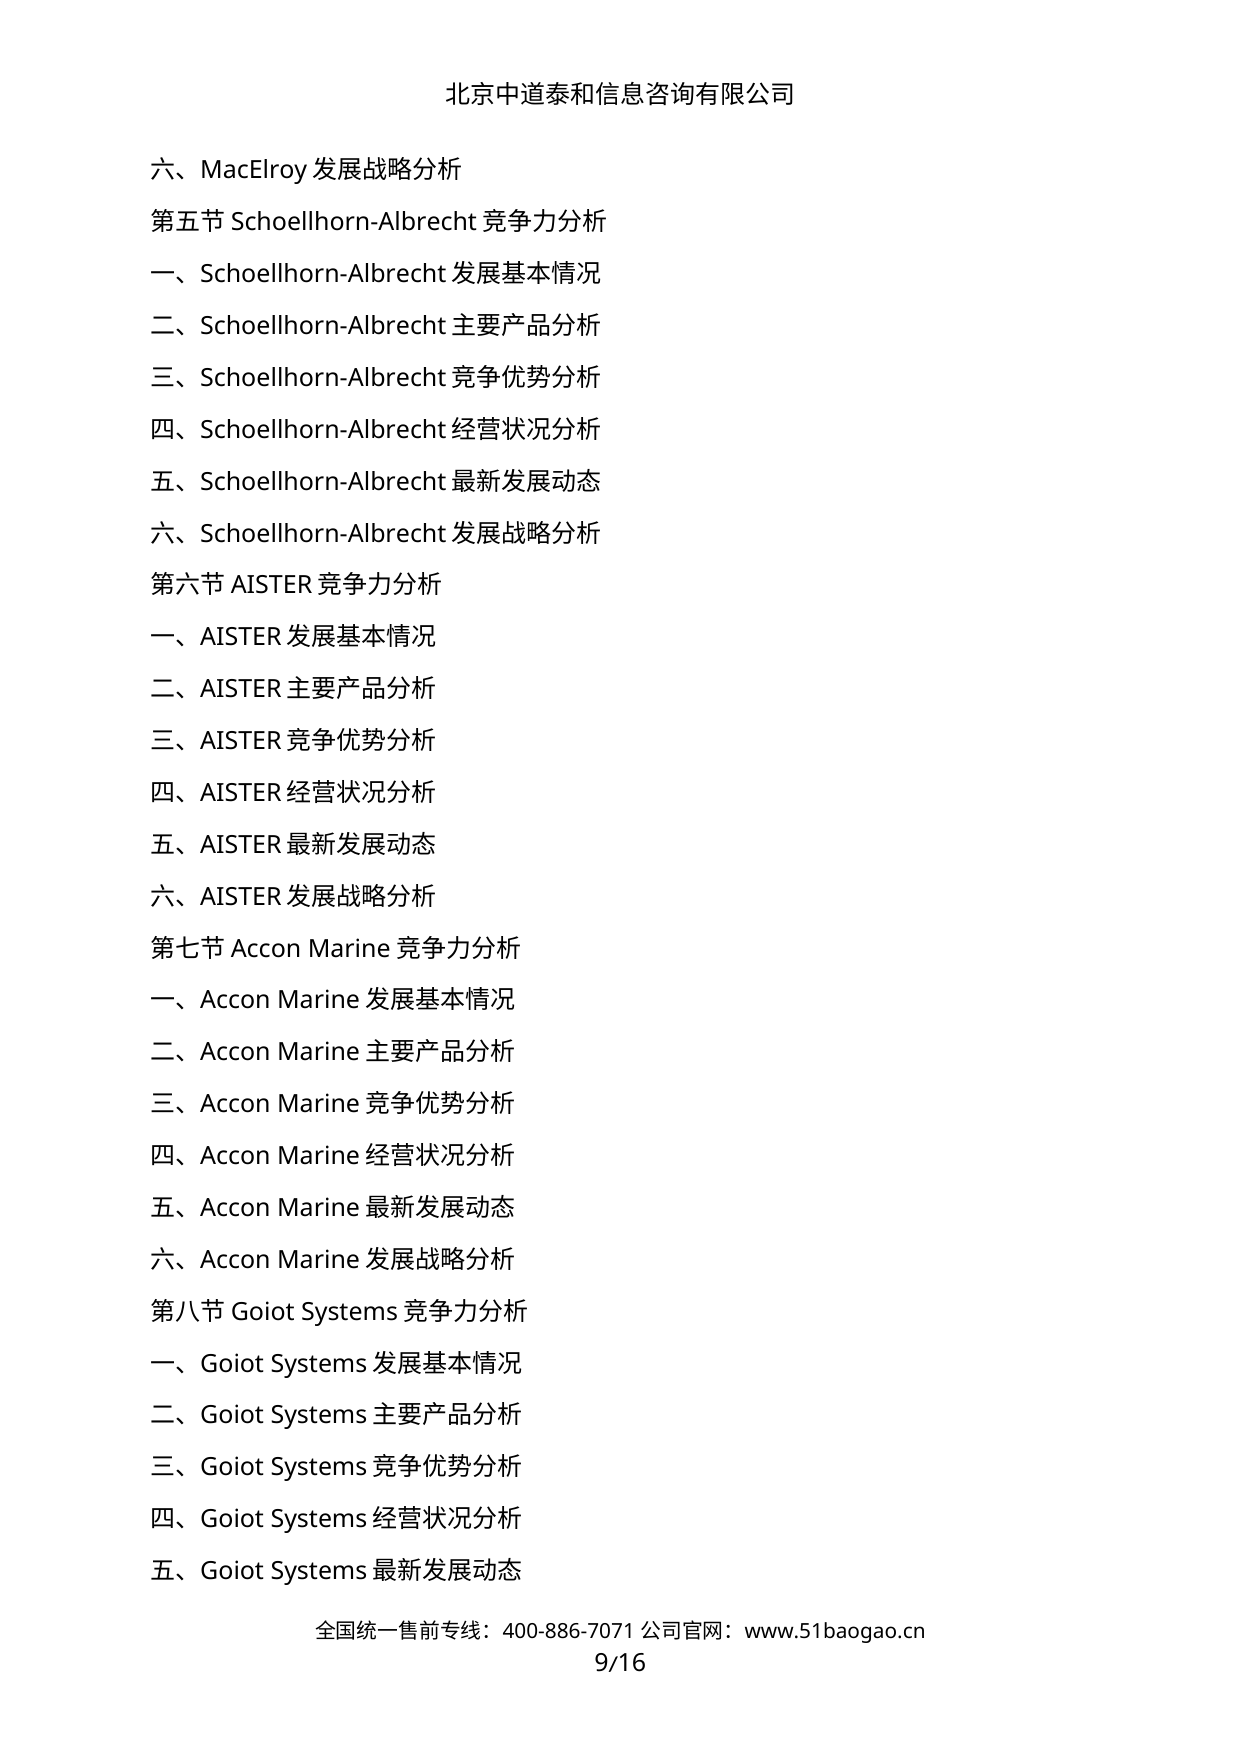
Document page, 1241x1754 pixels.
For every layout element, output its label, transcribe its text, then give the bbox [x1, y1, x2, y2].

text 二、AISTER主要产品分析 [150, 669, 1090, 705]
text 四、Accon Marine经营状况分析 [150, 1136, 1090, 1172]
text 三、Goiot Systems竞争优势分析 [150, 1447, 1090, 1483]
text 五、Goiot Systems最新发展动态 [150, 1551, 1090, 1587]
text 四、AISTER经营状况分析 [150, 772, 1090, 809]
text 三、AISTER竞争优势分析 [150, 721, 1090, 757]
text 第八节 Goiot Systems竞争力分析 [150, 1291, 1090, 1327]
text 四、Schoellhorn-Albrecht经营状况分析 [150, 409, 1090, 446]
text 一、Accon Marine发展基本情况 [150, 980, 1090, 1016]
text 二、Goiot Systems主要产品分析 [150, 1395, 1090, 1431]
text 四、Goiot Systems经营状况分析 [150, 1499, 1090, 1535]
text 第七节 Accon Marine竞争力分析 [150, 928, 1090, 964]
text 六、MacElroy发展战略分析 [150, 150, 1090, 186]
text 二、Accon Marine主要产品分析 [150, 1032, 1090, 1068]
text 第五节 Schoellhorn-Albrecht竞争力分析 [150, 202, 1090, 238]
text 第六节 AISTER竞争力分析 [150, 565, 1090, 601]
text 一、Goiot Systems发展基本情况 [150, 1343, 1090, 1379]
text 五、Accon Marine最新发展动态 [150, 1187, 1090, 1224]
text 五、AISTER最新发展动态 [150, 824, 1090, 861]
text 六、Accon Marine发展战略分析 [150, 1239, 1090, 1276]
text 三、Schoellhorn-Albrecht竞争优势分析 [150, 357, 1090, 394]
text 五、Schoellhorn-Albrecht最新发展动态 [150, 461, 1090, 497]
text 二、Schoellhorn-Albrecht主要产品分析 [150, 306, 1090, 342]
text 一、AISTER发展基本情况 [150, 617, 1090, 653]
text 六、Schoellhorn-Albrecht发展战略分析 [150, 513, 1090, 549]
text 三、Accon Marine竞争优势分析 [150, 1084, 1090, 1120]
text 一、Schoellhorn-Albrecht发展基本情况 [150, 254, 1090, 290]
text 六、AISTER发展战略分析 [150, 876, 1090, 912]
